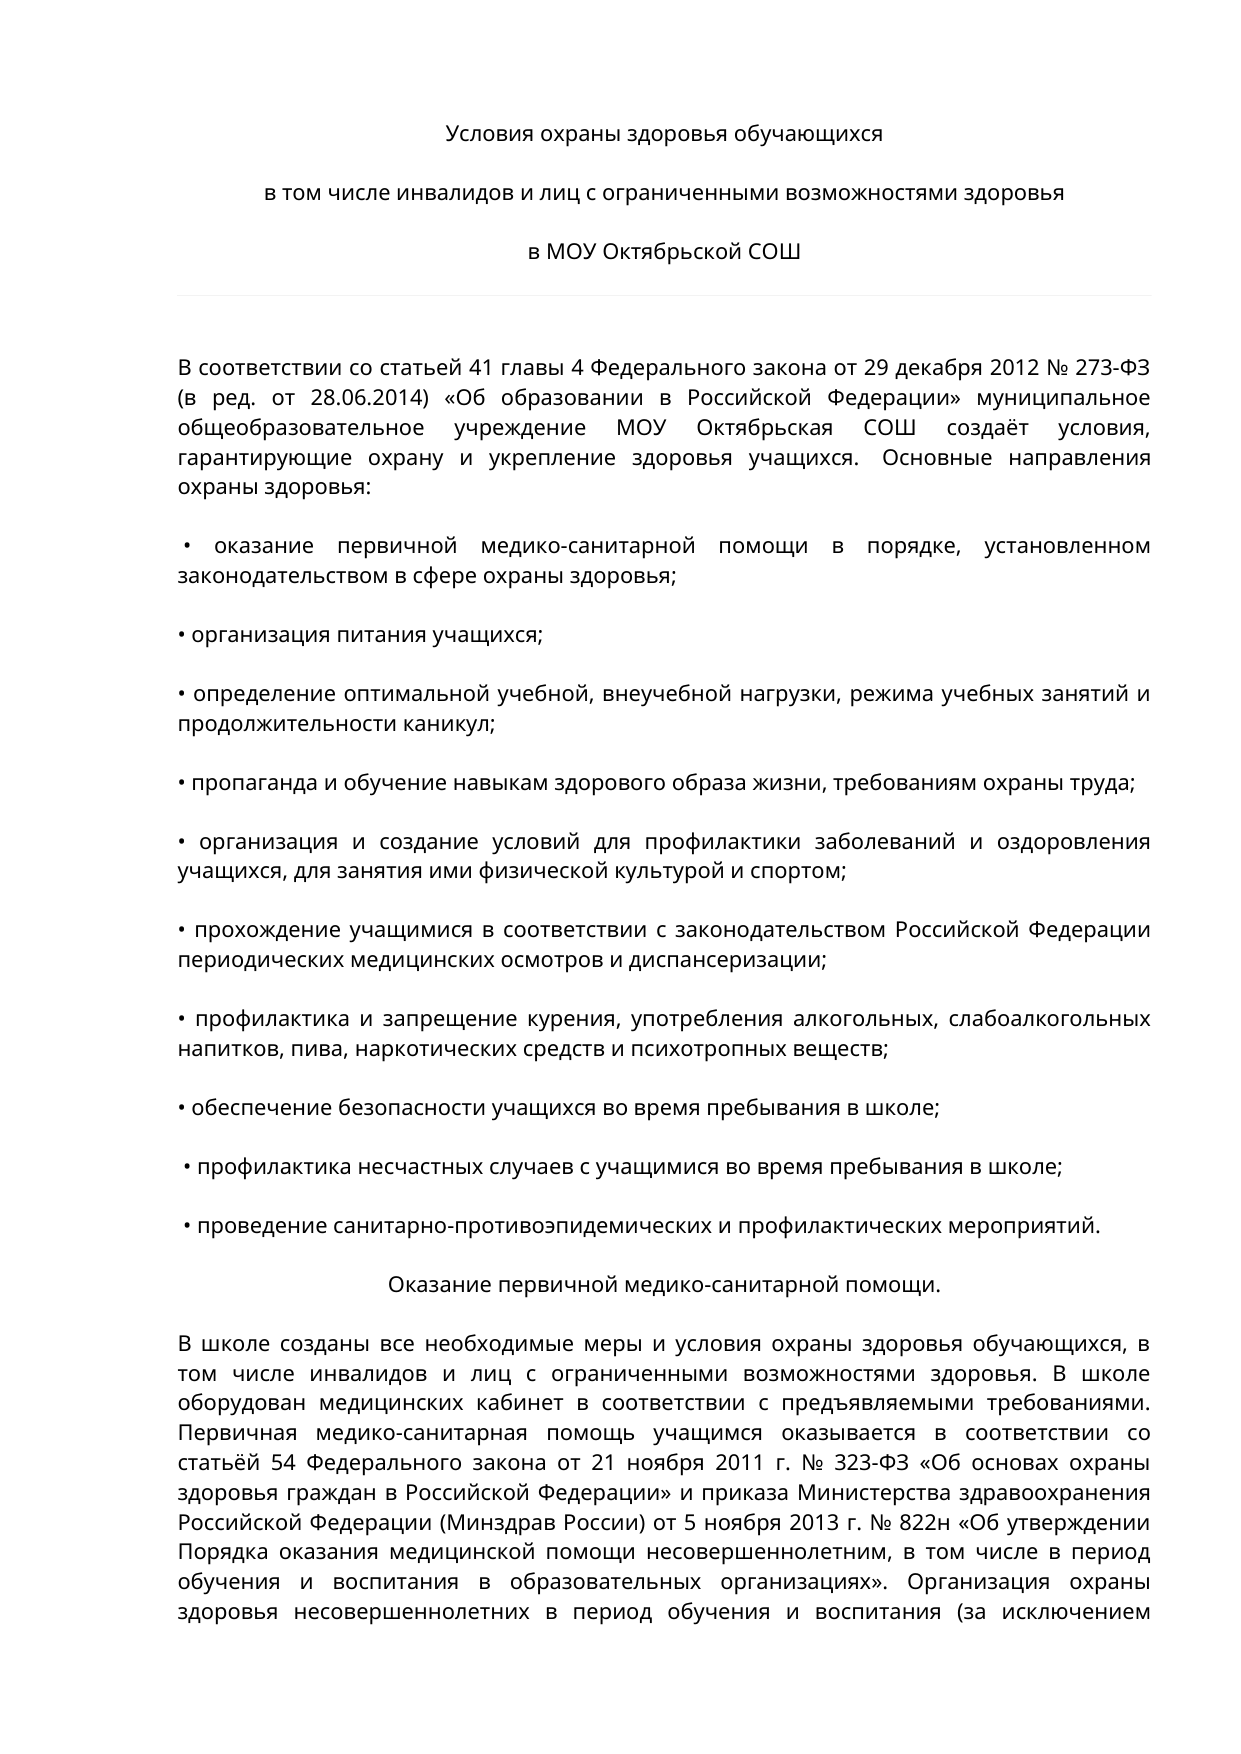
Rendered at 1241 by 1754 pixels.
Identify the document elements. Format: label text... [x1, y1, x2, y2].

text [177, 1328, 1152, 1626]
text • пропаганда и обучение навыкам здорового образа жизни, требованиям охраны труда; [177, 767, 1152, 797]
text • профилактика и запрещение курения, употребления алкогольных, слабоалкогольных напитков, пива, наркотических средств и психотропных веществ; [177, 1003, 1152, 1063]
text Условия охраны здоровья обучающихся [177, 118, 1152, 148]
text Оказание первичной медико-санитарной помощи. [177, 1269, 1152, 1299]
text • прохождение учащимися в соответствии с законодательством Российской Федерации периодических медицинских осмотров и диспансеризации; [177, 914, 1152, 974]
text В соответствии со статьей 41 главы 4 Федерального закона от 29 декабря 2012 № 273-ФЗ (в ред. от 28.06.2014) «Об образовании в Российской Федерации» муниципальное общеобразовательное учреждение МОУ Октябрьская СОШ создаёт условия, гарантирующие охрану и укрепление здоровья учащихся. Основные направления охраны здоровья: [177, 352, 1152, 501]
text • проведение санитарно-противоэпидемических и профилактических мероприятий. [177, 1210, 1152, 1240]
text • профилактика несчастных случаев с учащимися во время пребывания в школе; [177, 1151, 1152, 1181]
text в том числе инвалидов и лиц с ограниченными возможностями здоровья [177, 177, 1152, 207]
text в МОУ Октябрьской СОШ [177, 236, 1152, 266]
text • обеспечение безопасности учащихся во время пребывания в школе; [177, 1092, 1152, 1122]
text • определение оптимальной учебной, внеучебной нагрузки, режима учебных занятий и продолжительности каникул; [177, 678, 1152, 738]
text • организация питания учащихся; [177, 619, 1152, 649]
text • оказание первичной медико-санитарной помощи в порядке, установленном законодательством в сфере охраны здоровья; [177, 530, 1152, 590]
text • организация и создание условий для профилактики заболеваний и оздоровления учащихся, для занятия ими физической культурой и спортом; [177, 826, 1152, 885]
